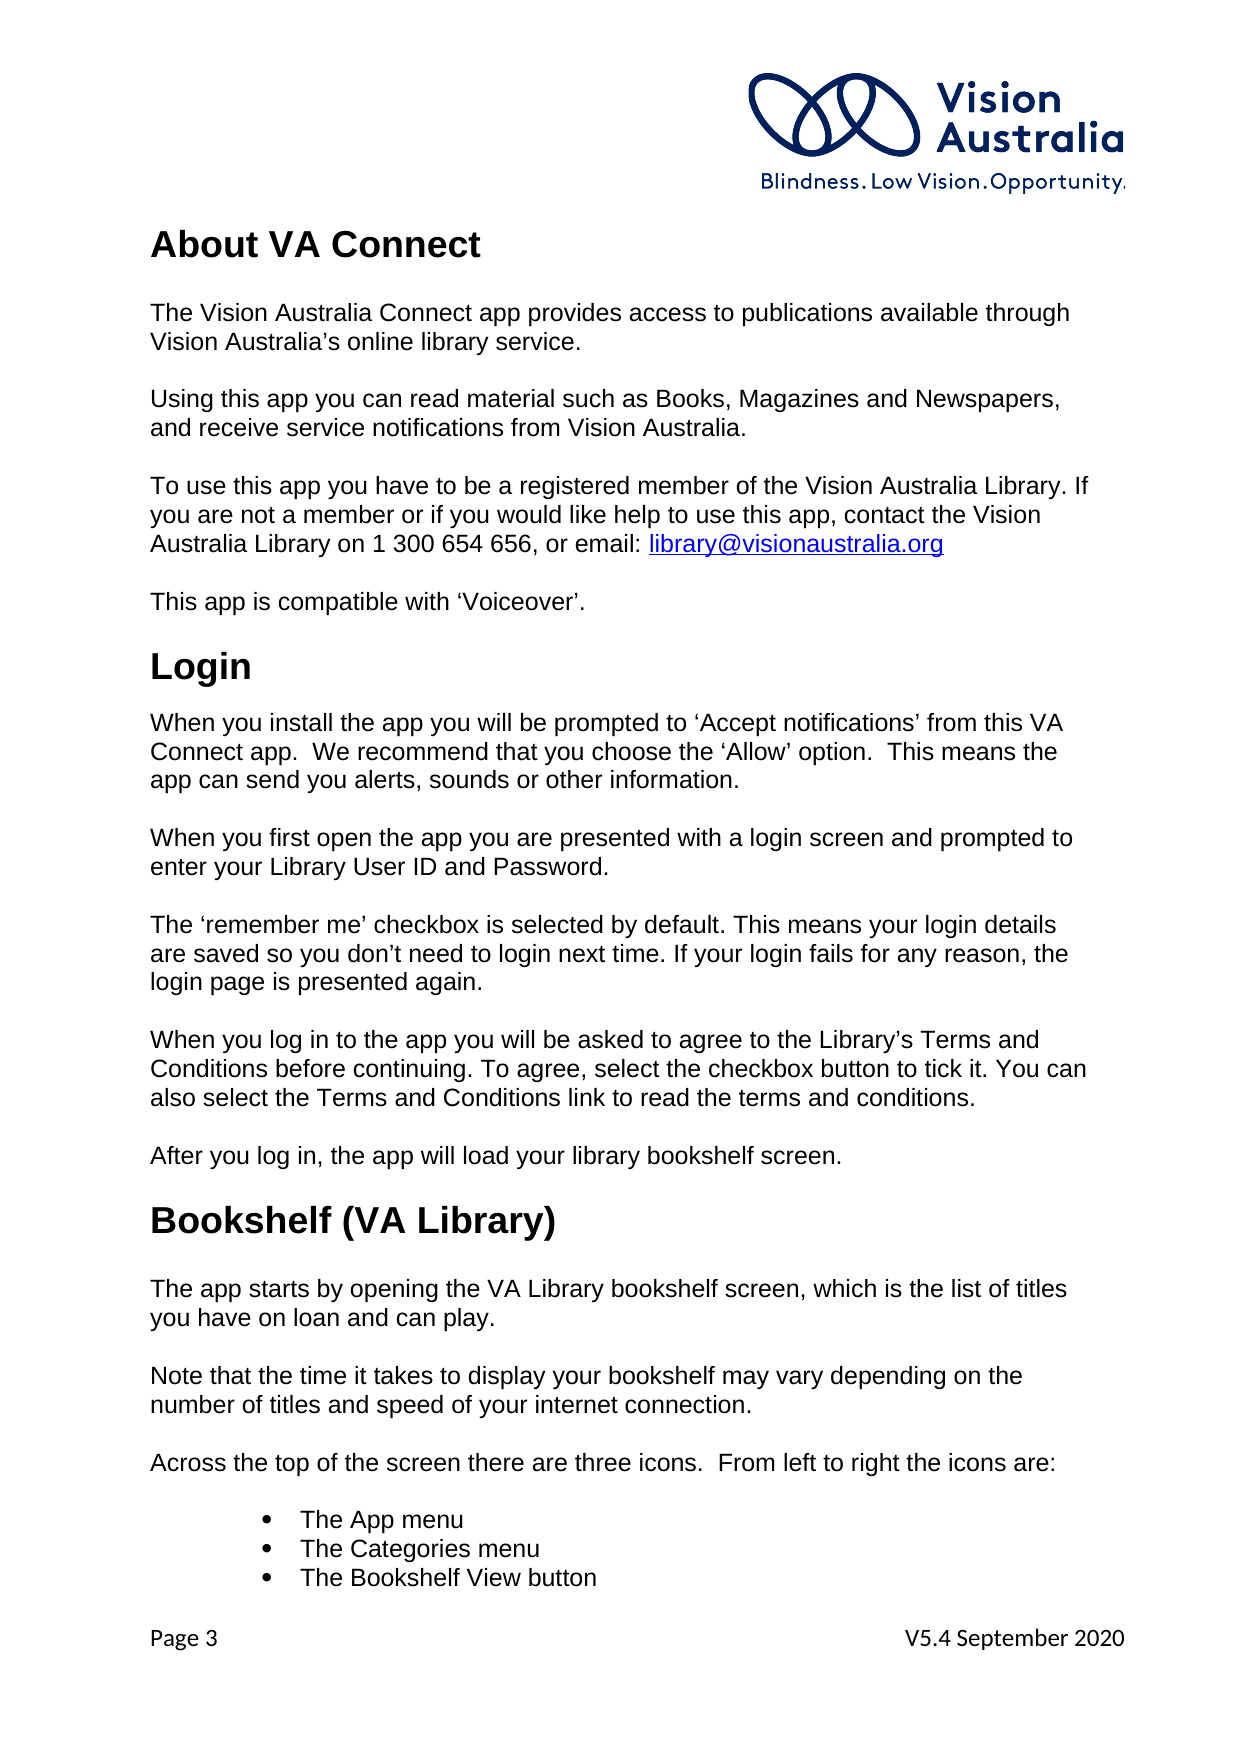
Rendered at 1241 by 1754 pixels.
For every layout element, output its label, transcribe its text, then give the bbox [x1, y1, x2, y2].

list The Categories menu [262, 1534, 1090, 1563]
list The Bookshelf View button [262, 1563, 1090, 1592]
text When you install the app you will be prompted to ‘Accept notifications’ from this VA Connect app. We recommend that you choose the ‘Allow’ option. This means the app can send you alerts, sounds or other information. [150, 708, 1090, 794]
text This app is compatible with ‘Voiceover’. [150, 587, 1090, 615]
picture [748, 73, 1125, 194]
text Using this app you can read material such as Books, Magazines and Newspapers, and receive service notifications from Vision Australia. [150, 384, 1090, 442]
text When you log in to the app you will be asked to agree to the Library’s Terms and Conditions before continuing. To agree, select the checkbox button to tick it. You can also select the Terms and Conditions link to read the terms and conditions. [150, 1025, 1090, 1111]
text After you log in, the app will load your library bookshelf screen. [150, 1141, 1090, 1169]
subtitle About VA Connect [150, 222, 1090, 265]
text The app starts by opening the VA Library bookshelf screen, which is the list of titles you have on loan and can play. [150, 1274, 1090, 1332]
text Across the top of the screen there are three icons. From left to right the icons are: [150, 1448, 1090, 1476]
text The ‘remember me’ checkbox is selected by default. This means your login details are saved so you don’t need to login next time. If your login fails for any reason, the login page is presented again. [150, 910, 1090, 996]
subtitle Bookshelf (VA Library) [150, 1198, 1090, 1242]
subtitle Login [150, 644, 1090, 688]
text The Vision Australia Connect app provides access to publications available through Vision Australia’s online library service. [150, 298, 1090, 355]
text Note that the time it takes to display your bookshelf may vary depending on the number of titles and speed of your internet connection. [150, 1361, 1090, 1418]
list The App menu [262, 1506, 1090, 1534]
text When you first open the app you are presented with a login screen and prompted to enter your Library User ID and Password. [150, 823, 1090, 881]
text To use this app you have to be a registered member of the Vision Australia Library. If you are not a member or if you would like help to use this app, contact the Vision Australia Library on 1 300 654 656, or email: library@visionaustralia.org [150, 471, 1090, 557]
